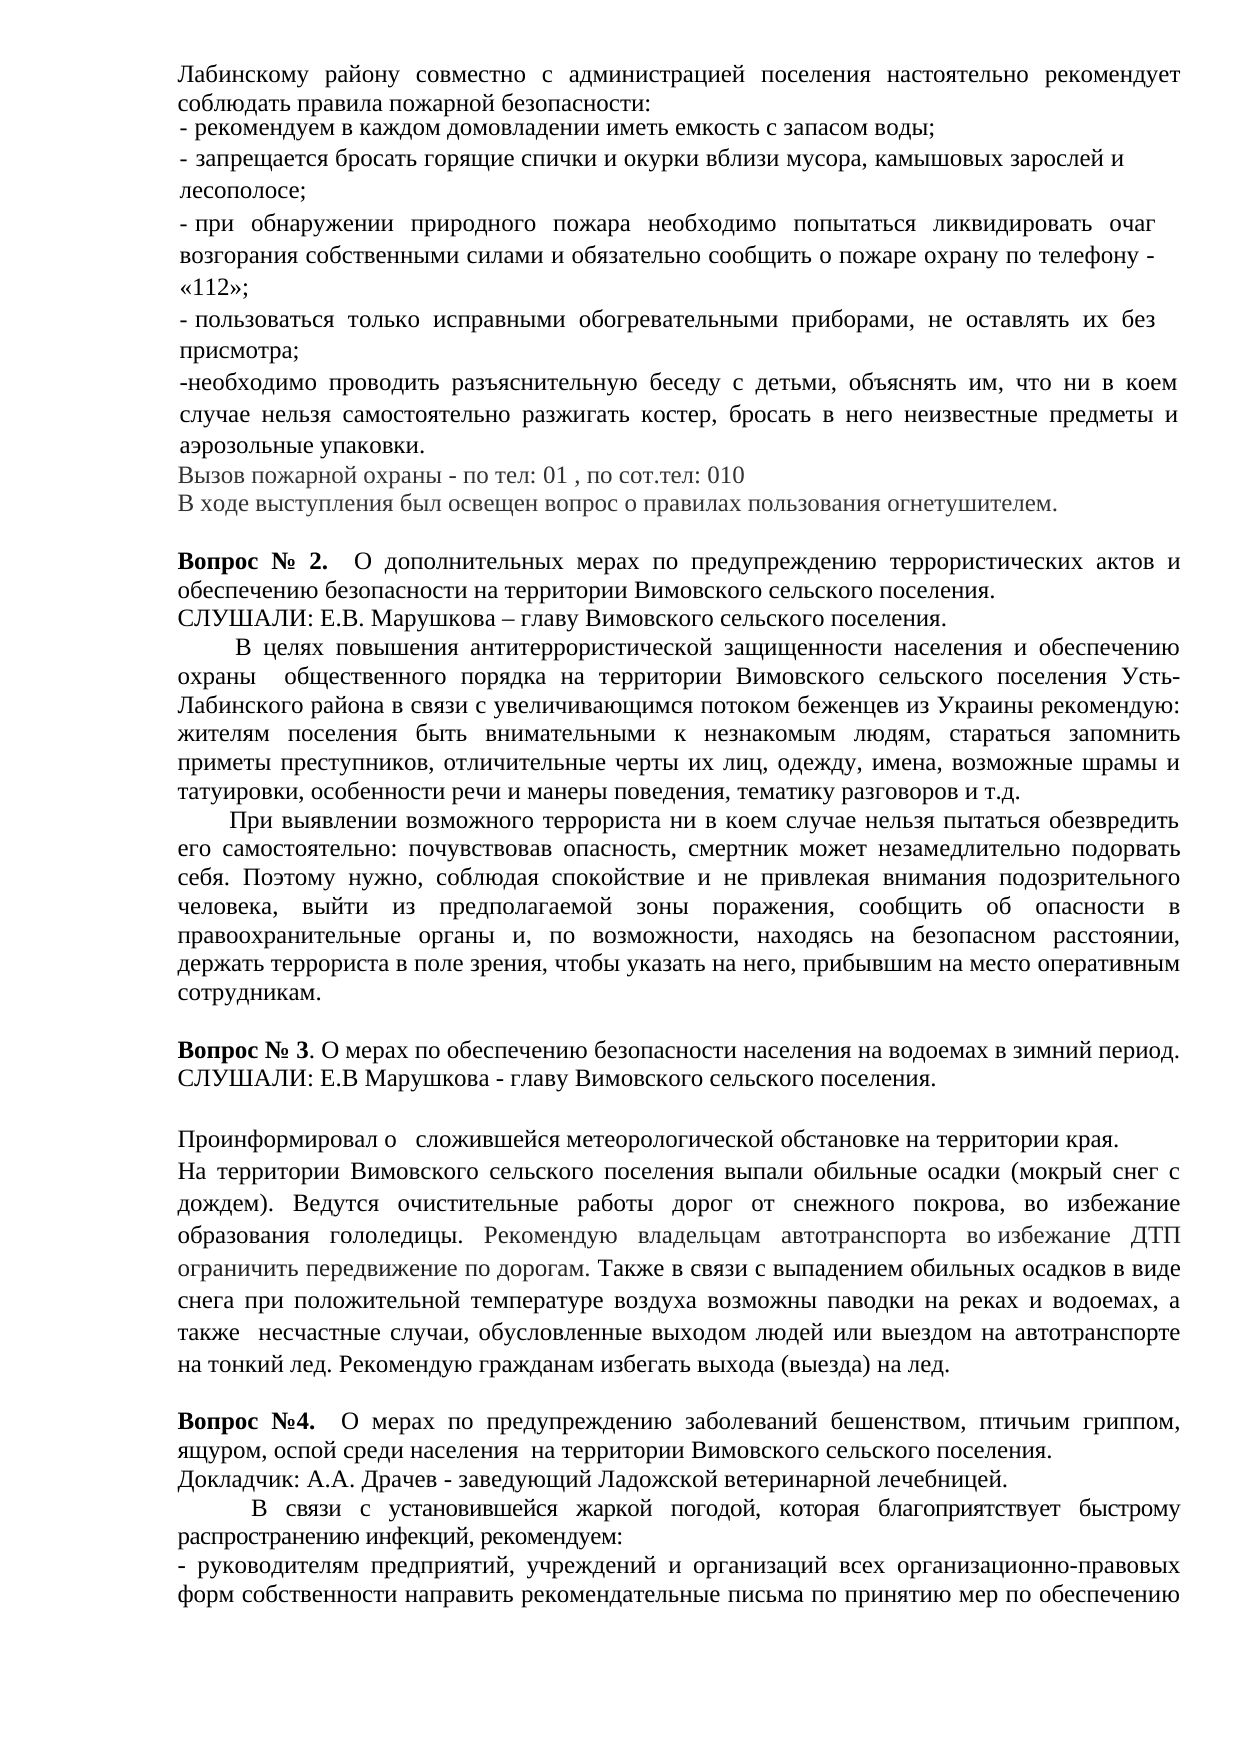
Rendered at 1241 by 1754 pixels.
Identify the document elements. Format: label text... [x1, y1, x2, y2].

text На территории Вимовского сельского поселения выпали обильные осадки (мокрый снег с дождем). Ведутся очистительные работы дорог от снежного покрова, во избежание образования гололедицы. Рекомендую владельцам автотранспорта во избежание ДТП ограничить передвижение по дорогам. Также в связи с выпадением обильных осадков в виде снега при положительной температуре воздуха возможны паводки на реках и водоемах, а также несчастные случаи, обусловленные выходом людей или выездом на автотранспорте на тонкий лед. Рекомендую гражданам избегать выхода (выезда) на лед. [177, 1153, 1181, 1378]
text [177, 1550, 1181, 1608]
list при обнаружении природного пожара необходимо попытаться ликвидировать очаг возгорания собственными силами и обязательно сообщить о пожаре охрану по телефону - «112»; [179, 206, 1156, 301]
text Докладчик: А.А. Драчев - заведующий Ладожской ветеринарной лечебницей. [177, 1464, 1181, 1493]
text -необходимо проводить разъяснительную беседу с детьми, объяснять им, что ни в коем случае нельзя самостоятельно разжигать костер, бросать в него неизвестные предметы и аэрозольные упаковки. [179, 365, 1179, 460]
text В целях повышения антитеррористической защищенности населения и обеспечению охраны общественного порядка на территории Вимовского сельского поселения Усть-Лабинского района в связи с увеличивающимся потоком беженцев из Украины рекомендую: жителям поселения быть внимательными к незнакомым людям, стараться запомнить приметы преступников, отличительные черты их лиц, одежду, имена, возможные шрамы и татуировки, особенности речи и манеры поведения, тематику разговоров и т.д. [177, 632, 1181, 805]
text Вопрос № 2. О дополнительных мерах по предупреждению террористических актов и обеспечению безопасности на территории Вимовского сельского поселения. [177, 546, 1181, 603]
text В связи с установившейся жаркой погодой, которая благоприятствует быстрому распространению инфекций, рекомендуем: [177, 1493, 1181, 1550]
list запрещается бросать горящие спички и окурки вблизи мусора, камышовых зарослей и лесополосе; [179, 141, 1125, 206]
list рекомендуем в каждом домовладении иметь емкость с запасом воды; [179, 117, 1181, 141]
text Вопрос № 3. О мерах по обеспечению безопасности населения на водоемах в зимний период. [177, 1035, 1181, 1063]
text Вопрос №4. О мерах по предупреждению заболеваний бешенством, птичьим гриппом, ящуром, оспой среди населения на территории Вимовского сельского поселения. [177, 1406, 1181, 1464]
text В ходе выступления был освещен вопрос о правилах пользования огнетушителем. [177, 488, 1181, 517]
text СЛУШАЛИ: Е.В Марушкова - главу Вимовского сельского поселения. [177, 1063, 1181, 1092]
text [177, 59, 1181, 117]
list пользоваться только исправными обогревательными приборами, не оставлять их без присмотра; [179, 301, 1156, 365]
text Проинформировал о сложившейся метеорологической обстановке на территории края. [177, 1124, 1181, 1153]
text Вызов пожарной охраны - по тел: 01 , по сот.тел: 010 [177, 460, 1181, 488]
text При выявлении возможного террориста ни в коем случае нельзя пытаться обезвредить его самостоятельно: почувствовав опасность, смертник может незамедлительно подорвать себя. Поэтому нужно, соблюдая спокойствие и не привлекая внимания подозрительного человека, выйти из предполагаемой зоны поражения, сообщить об опасности в правоохранительные органы и, по возможности, находясь на безопасном расстоянии, держать террориста в поле зрения, чтобы указать на него, прибывшим на место оперативным сотрудникам. [177, 805, 1181, 1006]
text СЛУШАЛИ: Е.В. Марушкова – главу Вимовского сельского поселения. [177, 603, 1181, 632]
